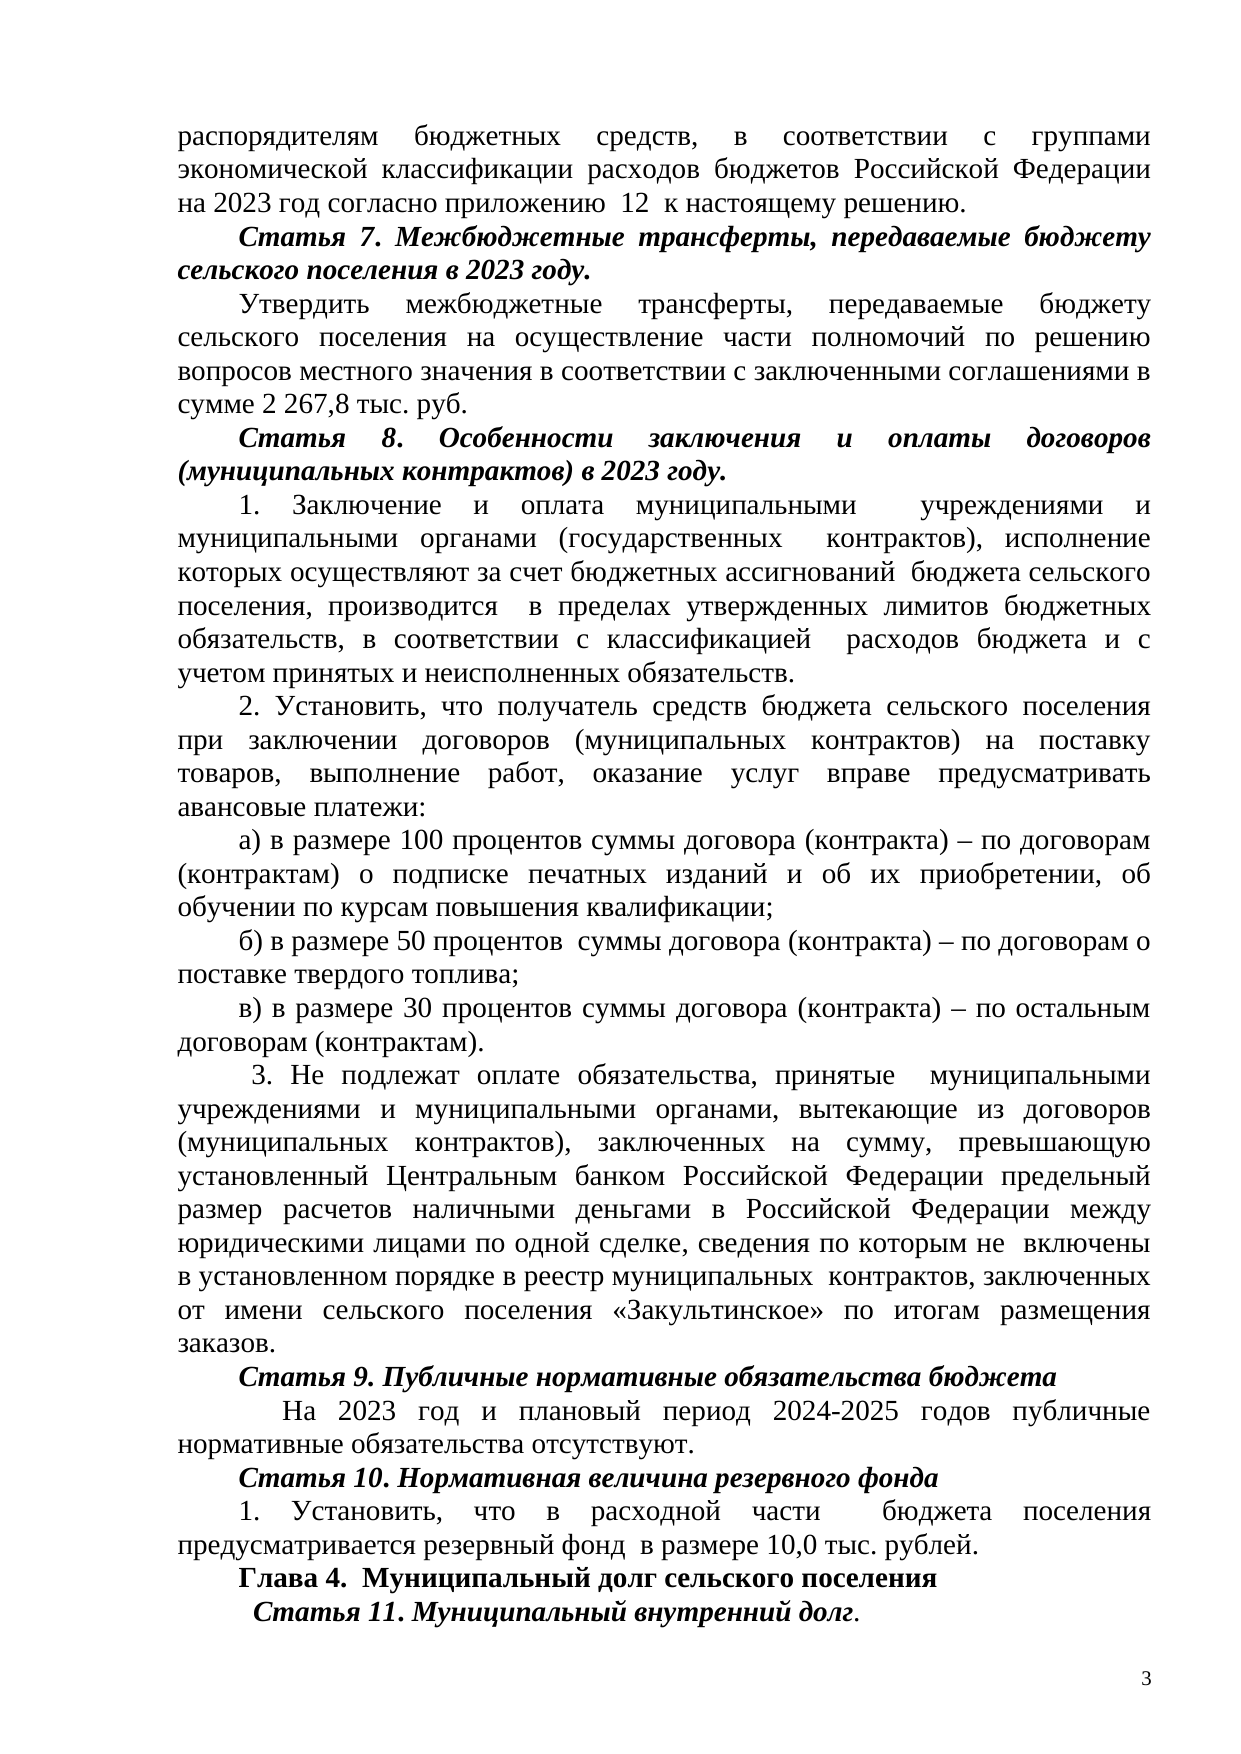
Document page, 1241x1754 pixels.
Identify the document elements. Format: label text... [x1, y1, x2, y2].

text Глава 4. Муниципальный долг сельского поселения [177, 1560, 1152, 1594]
text б) в размере 50 процентов суммы договора (контракта) – по договорам о поставке твердого топлива; [177, 923, 1152, 990]
text 3. Не подлежат оплате обязательства, принятые муниципальными учреждениями и муниципальными органами, вытекающие из договоров (муниципальных контрактов), заключенных на сумму, превышающую установленный Центральным банком Российской Федерации предельный размер расчетов наличными деньгами в Российской Федерации между юридическими лицами по одной сделке, сведения по которым не включены в установленном порядке в реестр муниципальных контрактов, заключенных от имени сельского поселения «Закультинское» по итогам размещения заказов. [177, 1057, 1152, 1359]
text На 2023 год и плановый период 2024-2025 годов публичные нормативные обязательства отсутствуют. [177, 1393, 1152, 1460]
text в) в размере 30 процентов суммы договора (контракта) – по остальным договорам (контрактам). [177, 990, 1152, 1057]
text Утвердить межбюджетные трансферты, передаваемые бюджету сельского поселения на осуществление части полномочий по решению вопросов местного значения в соответствии с заключенными соглашениями в сумме 2 267,8 тыс. руб. [177, 286, 1152, 420]
text 1. Заключение и оплата муниципальными учреждениями и муниципальными органами (государственных контрактов), исполнение которых осуществляют за счет бюджетных ассигнований бюджета сельского поселения, производится в пределах утвержденных лимитов бюджетных обязательств, в соответствии с классификацией расходов бюджета и с учетом принятых и неисполненных обязательств. [177, 487, 1152, 688]
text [177, 118, 1152, 219]
text а) в размере 100 процентов суммы договора (контракта) – по договорам (контрактам) о подписке печатных изданий и об их приобретении, об обучении по курсам повышения квалификации; [177, 822, 1152, 923]
text Статья 10. Нормативная величина резервного фонда [177, 1460, 1152, 1493]
text Статья 11. Муниципальный внутренний долг. [177, 1594, 1152, 1627]
text 2. Установить, что получатель средств бюджета сельского поселения при заключении договоров (муниципальных контрактов) на поставку товаров, выполнение работ, оказание услуг вправе предусматривать авансовые платежи: [177, 688, 1152, 822]
text Статья 7. Межбюджетные трансферты, передаваемые бюджету сельского поселения в 2023 году. [177, 219, 1152, 286]
text Статья 9. Публичные нормативные обязательства бюджета [177, 1359, 1152, 1393]
text Статья 8. Особенности заключения и оплаты договоров (муниципальных контрактов) в 2023 году. [177, 420, 1152, 487]
text 1. Установить, что в расходной части бюджета поселения предусматривается резервный фонд в размере 10,0 тыс. рублей. [177, 1493, 1152, 1560]
